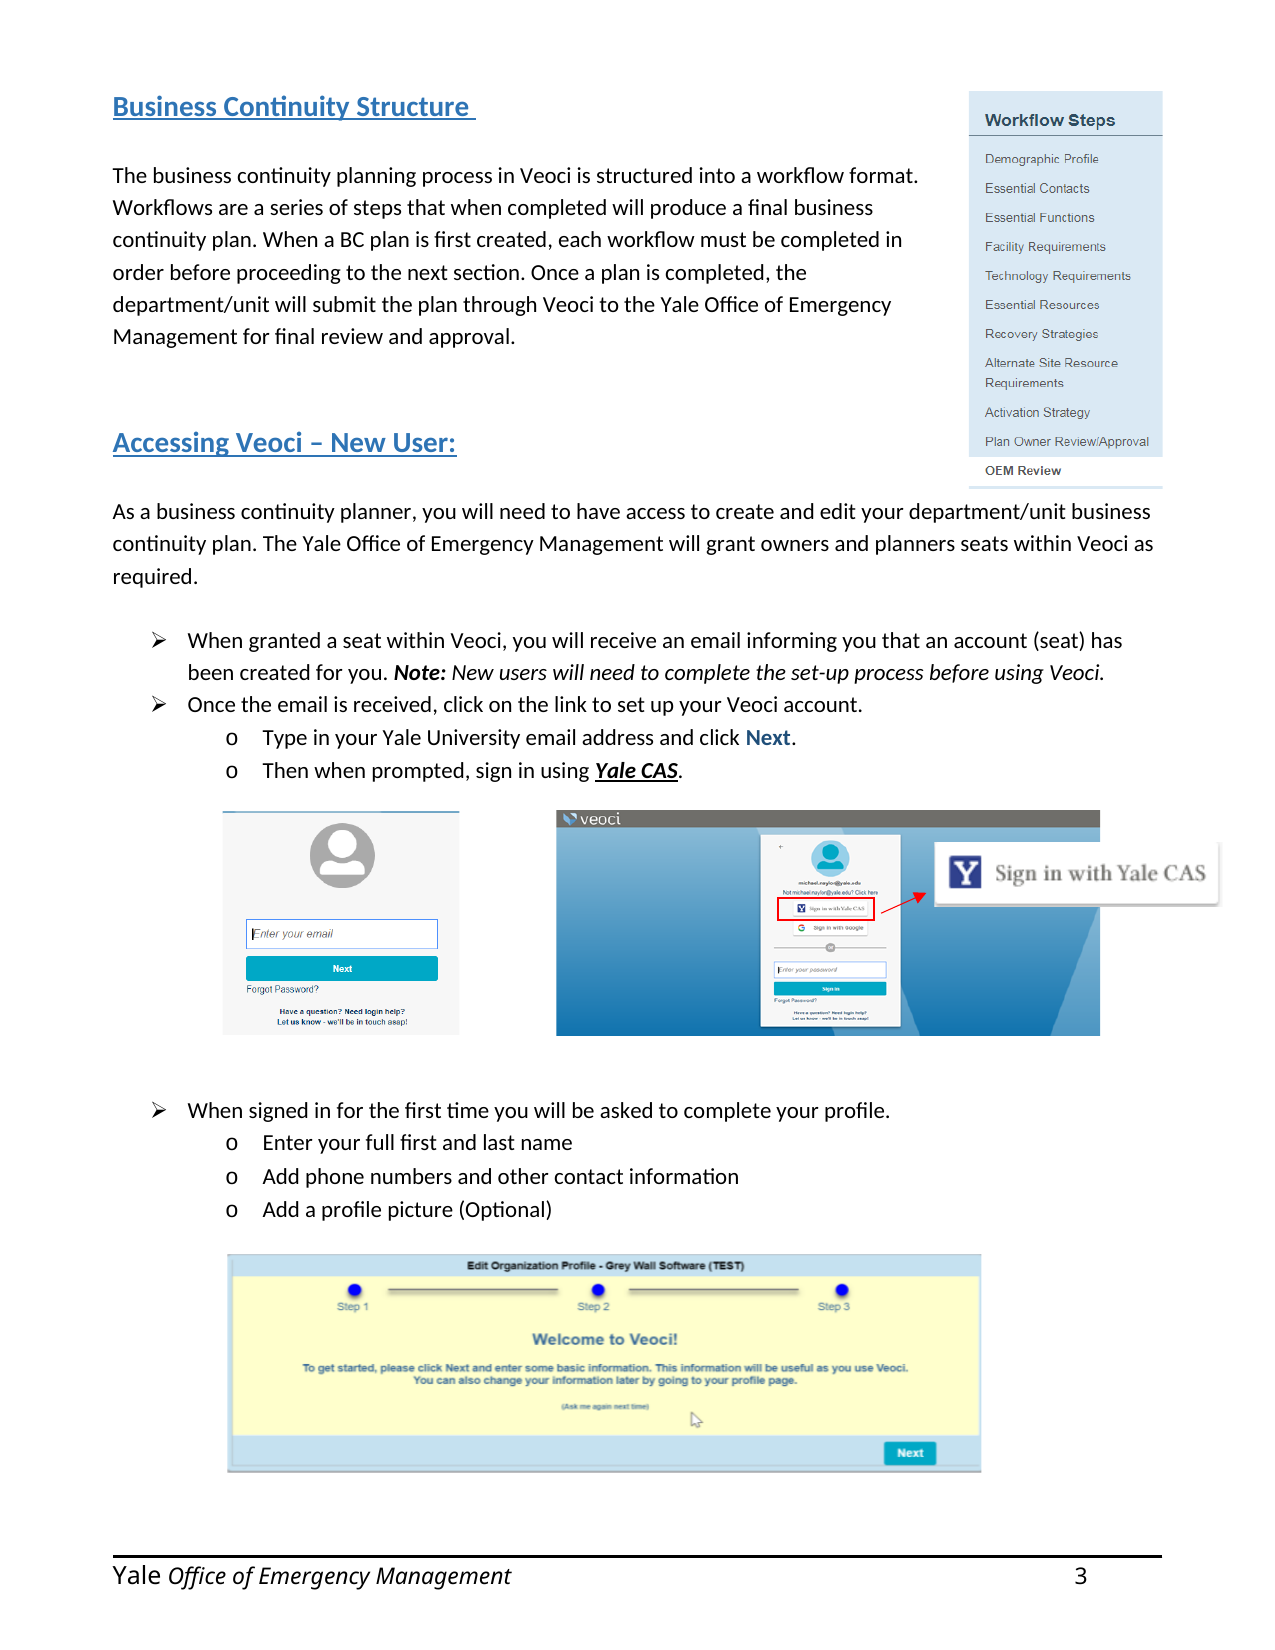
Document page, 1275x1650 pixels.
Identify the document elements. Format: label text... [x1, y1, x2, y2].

text Business Continuity Structure [112, 88, 1162, 124]
list Add phone numbers and other contact information [225, 1162, 1162, 1191]
list When granted a seat within Veoci, you will receive an email informing you that an account (seat) has been created for you. Note: New users will need to complete the set-up process before using Veoci. [150, 626, 1162, 686]
text Accessing Veoci – New User: [112, 424, 968, 460]
list Add a profile picture (Optional) [225, 1195, 1162, 1224]
list Once the email is received, click on the link to set up your Veoci account. [150, 691, 1162, 718]
list Type in your Yale University email address and click Next. [225, 723, 1162, 752]
text The business continuity planning process in Veoci is structured into a workflow format. Workflows are a series of steps that when completed will produce a final business continuity plan. When a BC plan is first created, each workflow must be completed in order before proceeding to the next section. Once a plan is completed, the department/unit will submit the plan through Veoci to the Yale Office of Emergency Management for final review and approval. [112, 161, 968, 350]
text As a business continuity planner, you will need to have access to create and edit your department/unit business continuity plan. The Yale Office of Emergency Management will grant owners and planners seats within Veoci as required. [112, 497, 1162, 590]
list Enter your full first and last name [225, 1128, 1162, 1157]
list Then when prompted, sign in using Yale CAS. [225, 756, 1162, 785]
list When signed in for the first time you will be asked to complete your profile. [150, 1096, 1162, 1124]
picture [556, 810, 1100, 1035]
